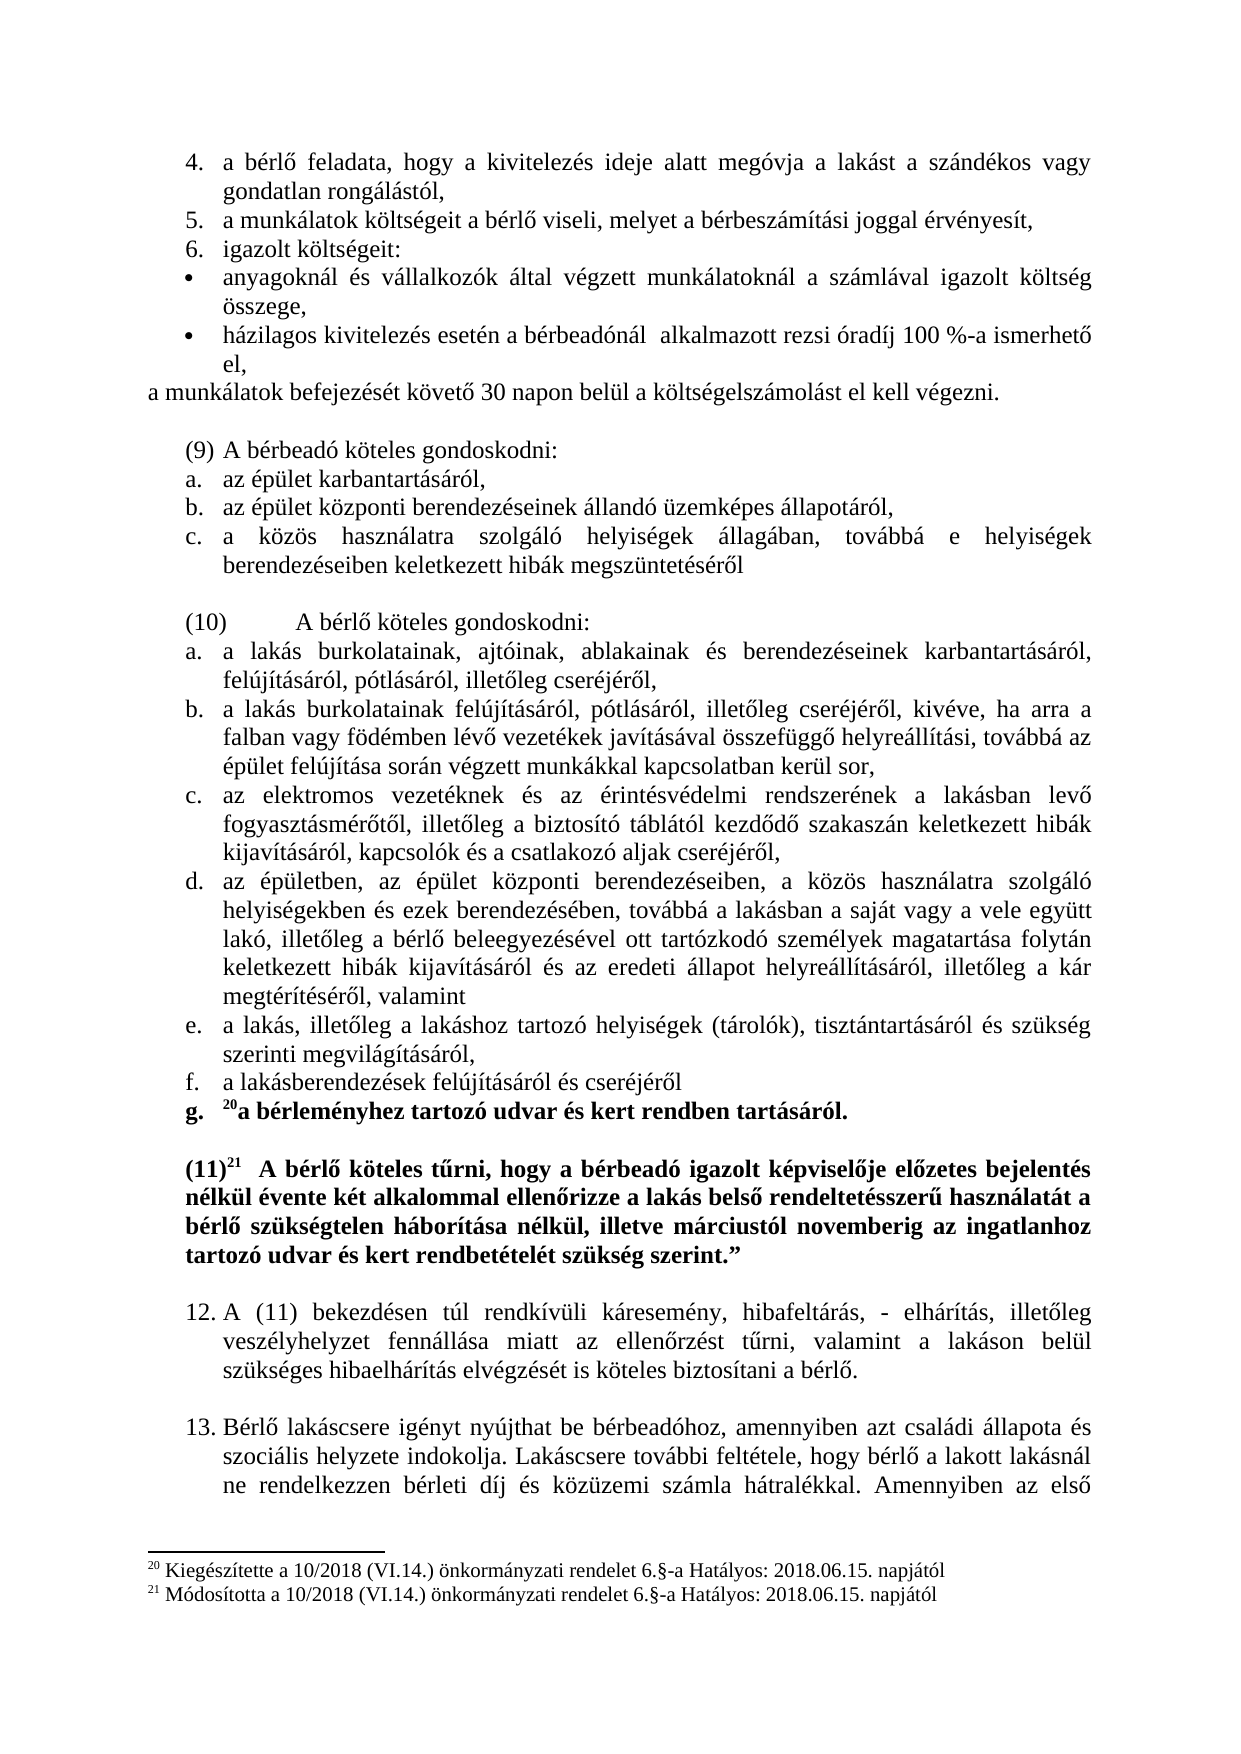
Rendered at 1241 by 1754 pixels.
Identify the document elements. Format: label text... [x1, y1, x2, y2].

list a lakás, illetőleg a lakáshoz tartozó helyiségek (tárolók), tisztántartásáról és szükség szerinti megvilágításáról, [185, 1010, 1092, 1067]
list a bérlő feladata, hogy a kivitelezés ideje alatt megóvja a lakást a szándékos vagy gondatlan rongálástól, [185, 147, 1092, 205]
list A (11) bekezdésen túl rendkívüli káresemény, hibafeltárás, - elhárítás, illetőleg veszélyhelyzet fennállása miatt az ellenőrzést tűrni, valamint a lakáson belül szükséges hibaelhárítás elvégzését is köteles biztosítani a bérlő. [185, 1297, 1092, 1384]
text a munkálatok befejezését követő 30 napon belül a költségelszámolást el kell végezni. [148, 377, 1092, 406]
list a lakás burkolatainak, ajtóinak, ablakainak és berendezéseinek karbantartásáról, felújításáról, pótlásáról, illetőleg cseréjéről, [185, 636, 1092, 694]
list az elektromos vezetéknek és az érintésvédelmi rendszerének a lakásban levő fogyasztásmérőtől, illetőleg a biztosító táblától kezdődő szakaszán keletkezett hibák kijavításáról, kapcsolók és a csatlakozó aljak cseréjéről, [185, 780, 1092, 866]
list a közös használatra szolgáló helyiségek állagában, továbbá e helyiségek berendezéseiben keletkezett hibák megszüntetéséről [185, 521, 1092, 579]
list házilagos kivitelezés esetén a bérbeadónál alkalmazott rezsi óradíj 100 %-a ismerhető el, [185, 320, 1092, 377]
list igazolt költségeit: [185, 234, 1092, 262]
list a bérleményhez tartozó udvar és kert rendben tartásáról. [185, 1096, 1092, 1125]
list a lakásberendezések felújításáról és cseréjéről [185, 1067, 1092, 1096]
list az épületben, az épület központi berendezéseiben, a közös használatra szolgáló helyiségekben és ezek berendezésében, továbbá a lakásban a saját vagy a vele együtt lakó, illetőleg a bérlő beleegyezésével ott tartózkodó személyek magatartása folytán keletkezett hibák kijavításáról és az eredeti állapot helyreállításáról, illetőleg a kár megtérítéséről, valamint [185, 866, 1092, 1010]
list a munkálatok költségeit a bérlő viseli, melyet a bérbeszámítási joggal érvényesít, [185, 205, 1092, 234]
list az épület karbantartásáról, [185, 464, 1092, 492]
list az épület központi berendezéseinek állandó üzemképes állapotáról, [185, 492, 1092, 521]
list anyagoknál és vállalkozók által végzett munkálatoknál a számlával igazolt költség összege, [185, 262, 1092, 320]
list A bérbeadó köteles gondoskodni: [185, 435, 1092, 464]
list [185, 1412, 1092, 1499]
list a lakás burkolatainak felújításáról, pótlásáról, illetőleg cseréjéről, kivéve, ha arra a falban vagy födémben lévő vezetékek javításával összefüggő helyreállítási, továbbá az épület felújítása során végzett munkákkal kapcsolatban kerül sor, [185, 694, 1092, 780]
list A bérlő köteles gondoskodni: [185, 607, 1092, 636]
text (11) A bérlő köteles tűrni, hogy a bérbeadó igazolt képviselője előzetes bejelentés nélkül évente két alkalommal ellenőrizze a lakás belső rendeltetésszerű használatát a bérlő szükségtelen háborítása nélkül, illetve márciustól novemberig az ingatlanhoz tartozó udvar és kert rendbetételét szükség szerint.” [185, 1154, 1092, 1269]
